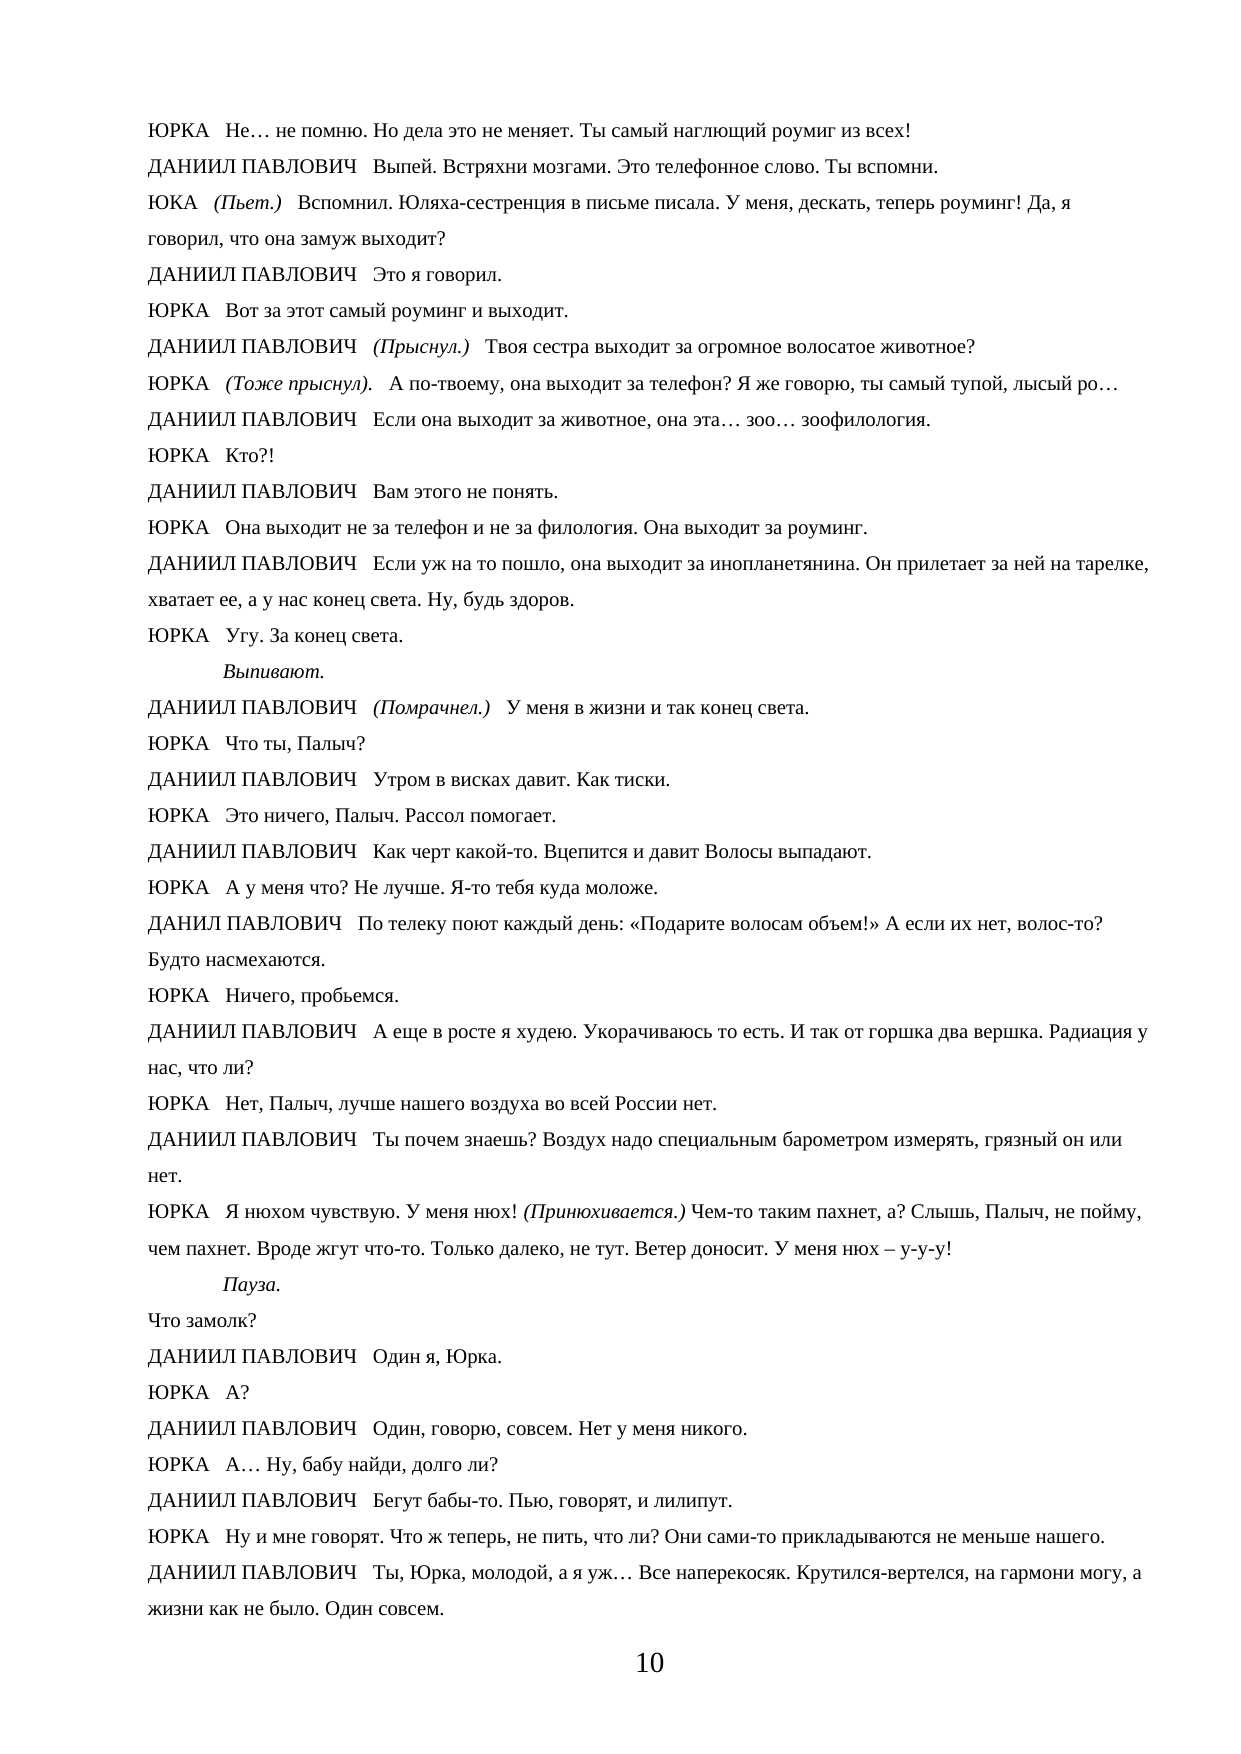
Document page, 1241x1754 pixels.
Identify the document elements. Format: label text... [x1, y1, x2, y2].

text ДАНИИЛ ПАВЛОВИЧ Ты почем знаешь? Воздух надо специальным барометром измерять, грязный он или нет. [148, 1127, 1152, 1187]
text ДАНИИЛ ПАВЛОВИЧ Бегут бабы-то. Пью, говорят, и лилипут. [148, 1488, 1152, 1512]
text ЮРКА А? ДАНИИЛ ПАВЛОВИЧ Один, говорю, совсем. Нет у меня никого. [148, 1379, 1152, 1440]
text ЮРКА А у меня что? Не лучше. Я-то тебя куда моложе. [148, 875, 1152, 899]
text Что замолк? [148, 1307, 1152, 1332]
text ЮРКА (Тоже прыснул). А по-твоему, она выходит за телефон? Я же говорю, ты самый тупой, лысый ро… [148, 370, 1152, 394]
text ЮКА (Пьет.) Вспомнил. Юляха-сестренция в письме писала. У меня, дескать, теперь роуминг! Да, я говорил, что она замуж выходит? [148, 190, 1152, 250]
text ЮРКА Что ты, Палыч? [148, 731, 1152, 755]
text Выпивают. [148, 659, 1152, 683]
text ЮРКА Угу. За конец света. [148, 623, 1152, 647]
text Пауза. [148, 1271, 1152, 1296]
text ДАНИИЛ ПАВЛОВИЧ Утром в висках давит. Как тиски. [148, 767, 1152, 791]
text ЮРКА Нет, Палыч, лучше нашего воздуха во всей России нет. [148, 1091, 1152, 1115]
text ДАНИЛ ПАВЛОВИЧ По телеку поют каждый день: «Подарите волосам объем!» А если их нет, волос-то? Будто насмехаются. [148, 911, 1152, 971]
text ДАНИИЛ ПАВЛОВИЧ Ты, Юрка, молодой, а я уж… Все наперекосяк. Крутился-вертелся, на гармони могу, а жизни как не было. Один совсем. [148, 1560, 1152, 1620]
text ДАНИИЛ ПАВЛОВИЧ Выпей. Встряхни мозгами. Это телефонное слово. Ты вспомни. [148, 154, 1152, 178]
text ЮРКА Не… не помню. Но дела это не меняет. Ты самый наглющий роумиг из всех! [148, 118, 1152, 142]
text ЮРКА Я нюхом чувствую. У меня нюх! (Принюхивается.) Чем-то таким пахнет, а? Слышь, Палыч, не пойму, чем пахнет. Вроде жгут что-то. Только далеко, не тут. Ветер доносит. У меня нюх – у-у-у! [148, 1199, 1152, 1259]
text ДАНИИЛ ПАВЛОВИЧ Вам этого не понять. [148, 478, 1152, 503]
text ДАНИИЛ ПАВЛОВИЧ Это я говорил. [148, 262, 1152, 286]
text ЮРКА Кто?! [148, 442, 1152, 467]
text ДАНИИЛ ПАВЛОВИЧ Один я, Юрка. [148, 1343, 1152, 1368]
text ДАНИИЛ ПАВЛОВИЧ (Прыснул.) Твоя сестра выходит за огромное волосатое животное? [148, 334, 1152, 358]
text ЮРКА Это ничего, Палыч. Рассол помогает. [148, 803, 1152, 827]
text ЮРКА Она выходит не за телефон и не за филология. Она выходит за роуминг. [148, 514, 1152, 539]
text ЮРКА Вот за этот самый роуминг и выходит. [148, 298, 1152, 322]
text ЮРКА А… Ну, бабу найди, долго ли? [148, 1452, 1152, 1476]
text ДАНИИЛ ПАВЛОВИЧ Если уж на то пошло, она выходит за инопланетянина. Он прилетает за ней на тарелке, хватает ее, а у нас конец света. Ну, будь здоров. [148, 551, 1152, 611]
text ДАНИИЛ ПАВЛОВИЧ (Помрачнел.) У меня в жизни и так конец света. [148, 695, 1152, 719]
text ДАНИИЛ ПАВЛОВИЧ Если она выходит за животное, она эта… зоо… зоофилология. [148, 406, 1152, 431]
text ЮРКА Ничего, пробьемся. [148, 983, 1152, 1007]
text ЮРКА Ну и мне говорят. Что ж теперь, не пить, что ли? Они сами-то прикладываются не меньше нашего. [148, 1524, 1152, 1548]
text ДАНИИЛ ПАВЛОВИЧ Как черт какой-то. Вцепится и давит Волосы выпадают. [148, 839, 1152, 863]
text ДАНИИЛ ПАВЛОВИЧ А еще в росте я худею. Укорачиваюсь то есть. И так от горшка два вершка. Радиация у нас, что ли? [148, 1019, 1152, 1079]
